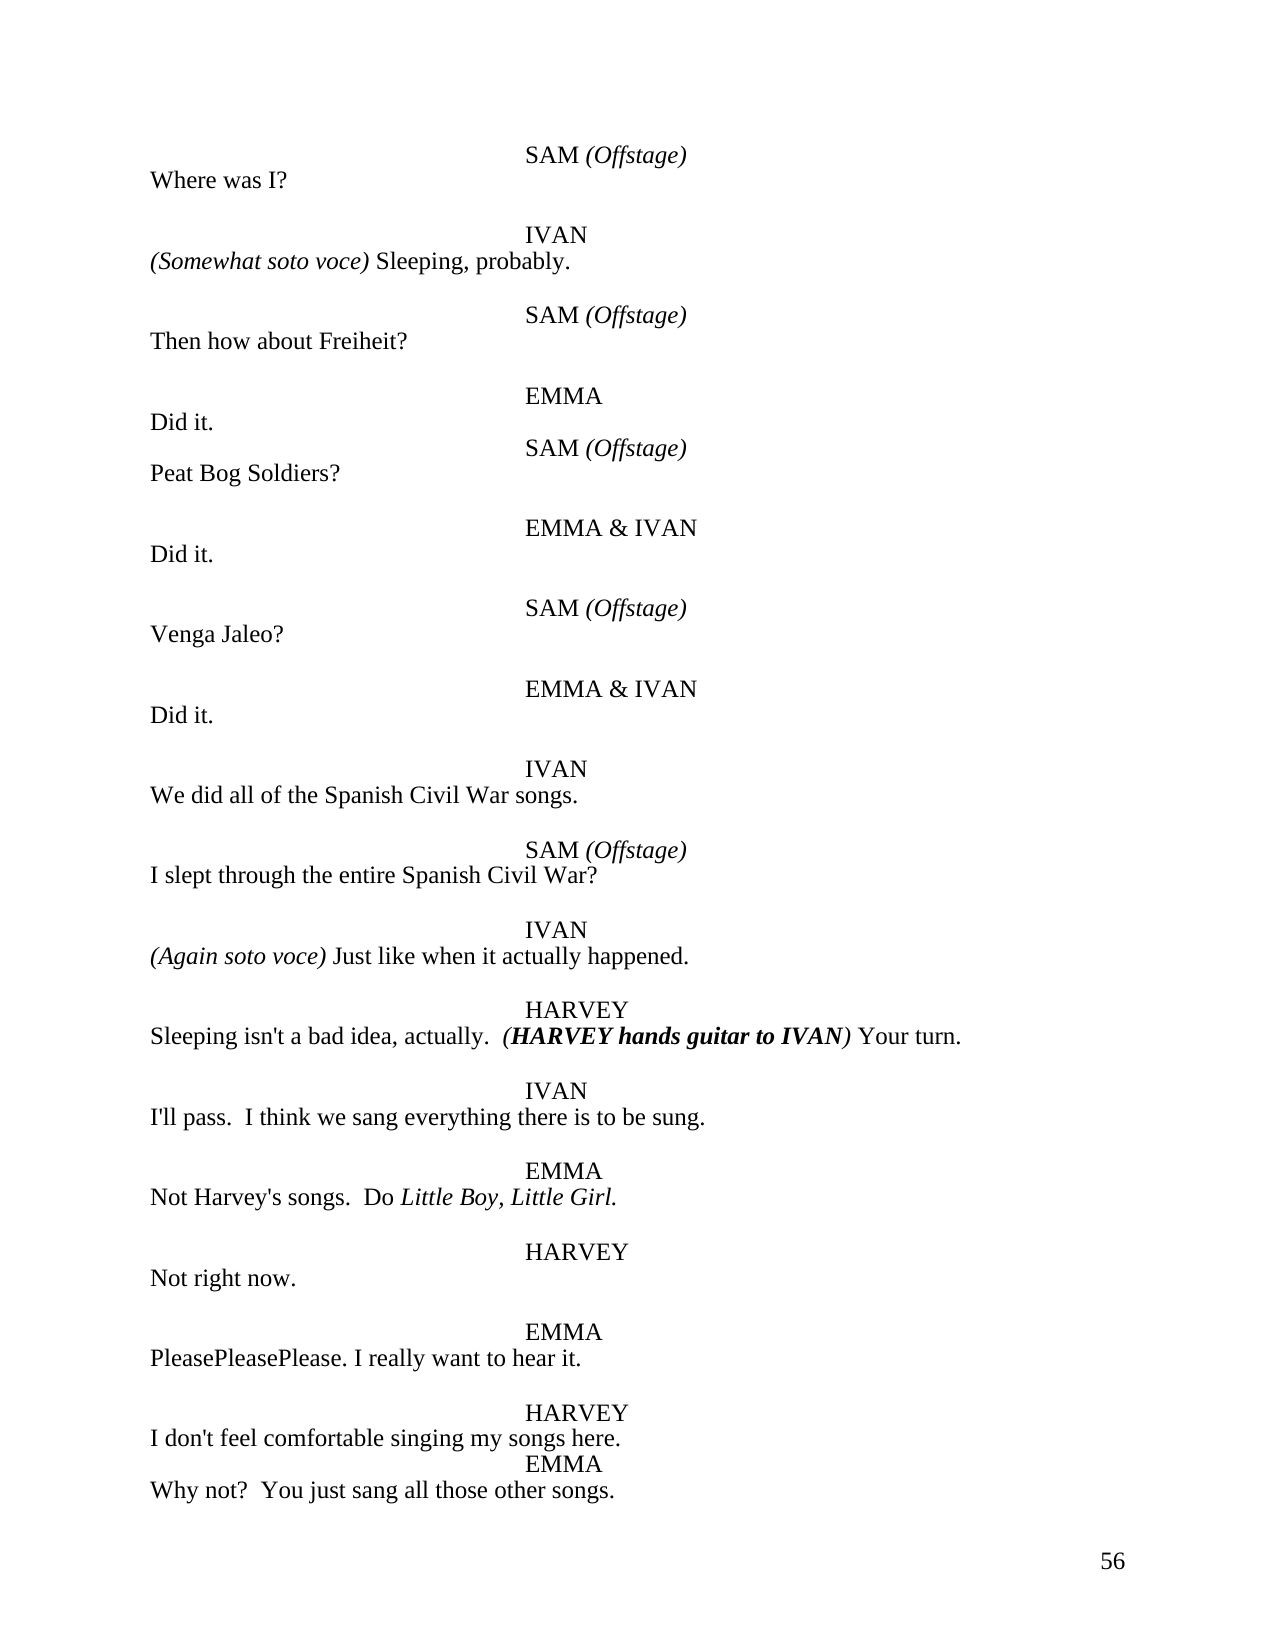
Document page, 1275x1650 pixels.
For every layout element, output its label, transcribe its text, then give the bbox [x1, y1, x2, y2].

text EMMA [150, 1452, 1125, 1478]
text We did all of the Spanish Civil War songs. [150, 783, 1125, 809]
text SAM (Offstage) [150, 596, 1125, 622]
text Did it. [150, 702, 1125, 728]
text EMMA [150, 1320, 1125, 1346]
text Did it. [150, 409, 1125, 435]
text (Somewhat soto voce) Sleeping, probably. [150, 249, 1125, 274]
text SAM (Offstage) [150, 142, 1125, 168]
text Why not? You just sang all those other songs. [150, 1478, 1125, 1504]
text EMMA & IVAN [150, 516, 1125, 542]
text SAM (Offstage) [150, 837, 1125, 863]
text IVAN [150, 757, 1125, 783]
text Did it. [150, 542, 1125, 567]
text HARVEY [150, 1400, 1125, 1426]
text Venga Jaleo? [150, 622, 1125, 648]
text Not Harvey's songs. Do Little Boy, Little Girl. [150, 1185, 1125, 1211]
text IVAN [300, 223, 1125, 249]
text PleasePleasePlease. I really want to hear it. [150, 1346, 1125, 1372]
text EMMA [150, 1159, 1125, 1185]
text IVAN [150, 918, 1125, 944]
text I slept through the entire Spanish Civil War? [150, 863, 1125, 889]
text SAM (Offstage) [150, 435, 1125, 461]
text EMMA & IVAN [150, 677, 1125, 702]
text Then how about Freiheit? [150, 329, 1125, 355]
text Peat Bog Soldiers? [150, 461, 1125, 487]
text I don't feel comfortable singing my songs here. [150, 1426, 1125, 1452]
text IVAN [150, 1079, 1125, 1104]
text HARVEY [150, 1239, 1125, 1265]
text Sleeping isn't a bad idea, actually. (HARVEY hands guitar to IVAN) Your turn. [150, 1024, 1125, 1050]
text EMMA [150, 384, 1125, 409]
text HARVEY [150, 998, 1125, 1024]
text SAM (Offstage) [150, 303, 1125, 329]
text (Again soto voce) Just like when it actually happened. [150, 944, 1125, 969]
text I'll pass. I think we sang everything there is to be sung. [150, 1104, 1125, 1130]
text Not right now. [150, 1265, 1125, 1291]
text Where was I? [150, 168, 1125, 194]
